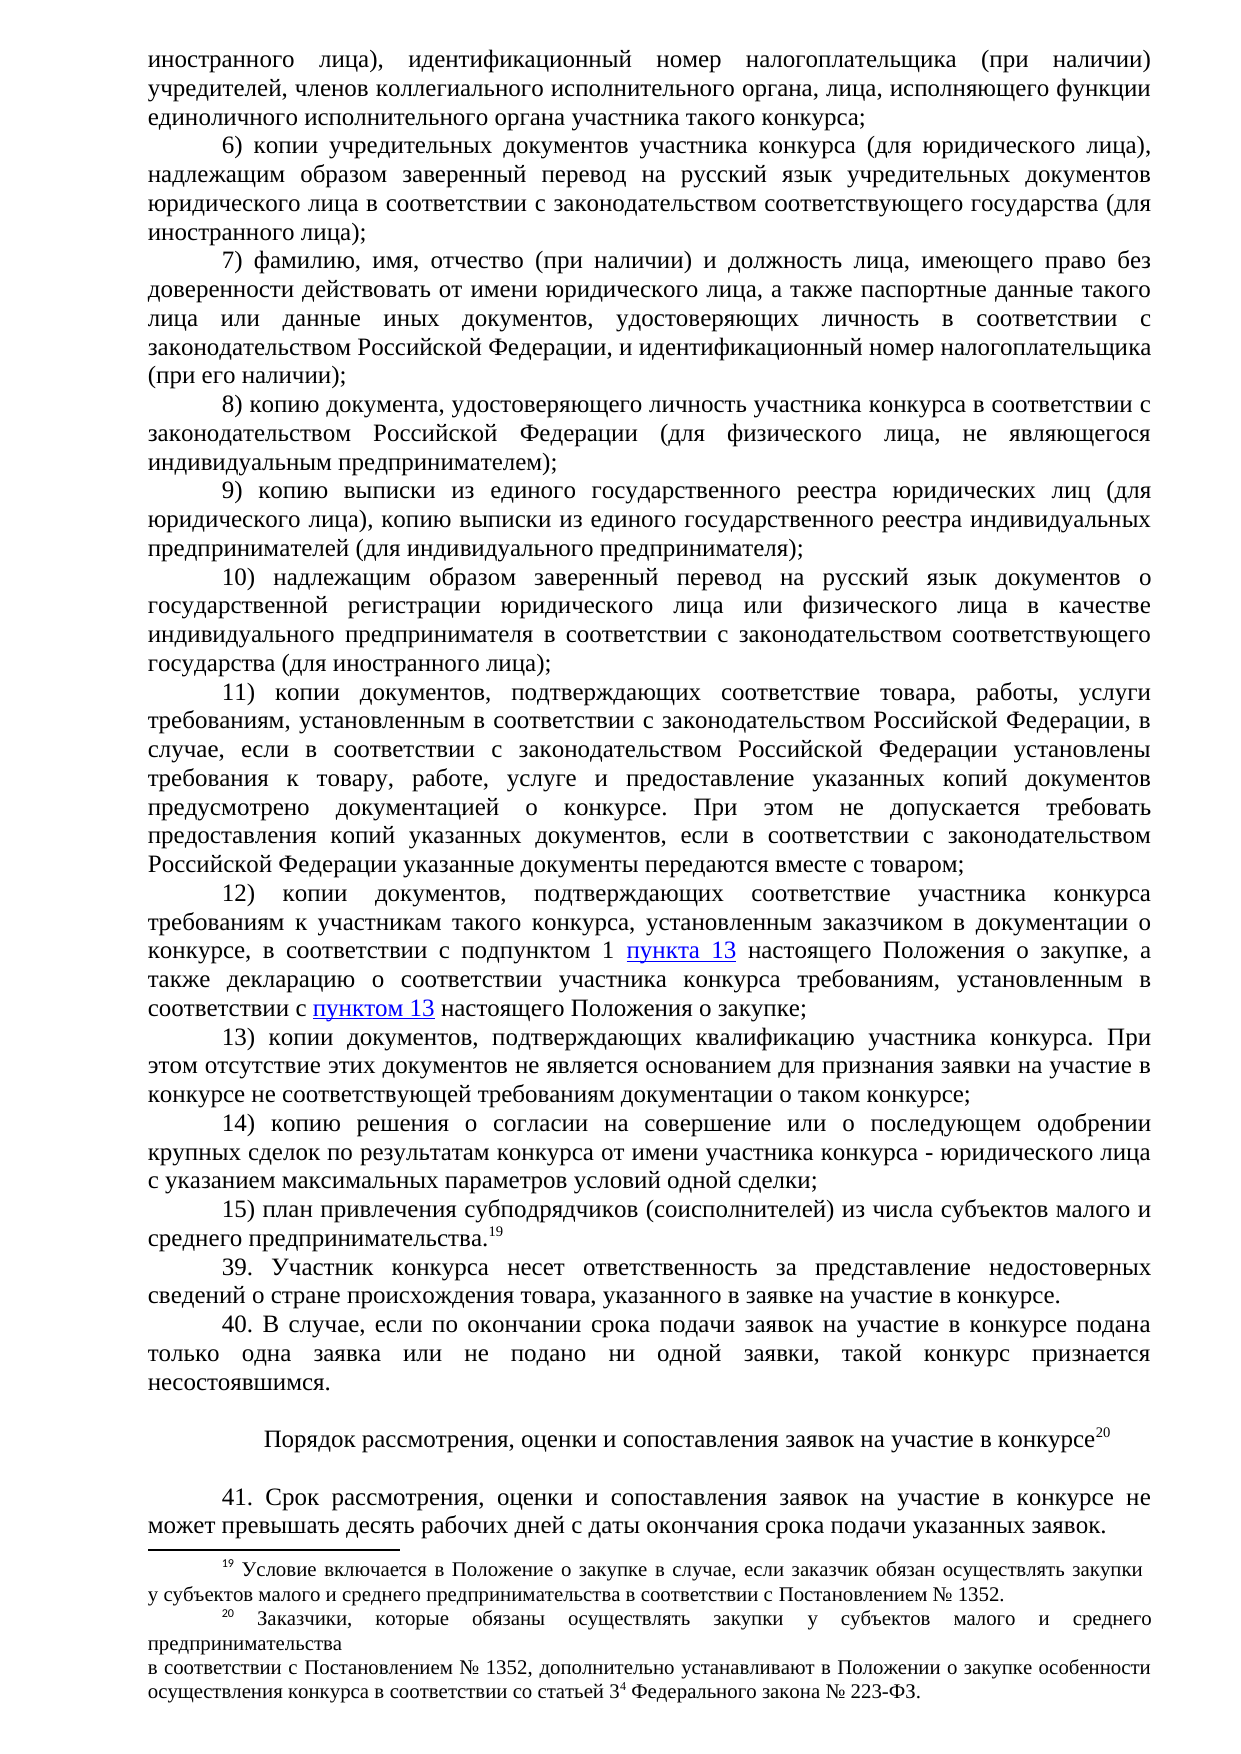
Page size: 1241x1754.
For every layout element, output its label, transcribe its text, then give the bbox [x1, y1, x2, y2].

text 39. Участник конкурса несет ответственность за представление недостоверных сведений о стране происхождения товара, указанного в заявке на участие в конкурсе. [148, 1252, 1152, 1309]
text 41. Срок рассмотрения, оценки и сопоставления заявок на участие в конкурсе не может превышать десять рабочих дней с даты окончания срока подачи указанных заявок. [148, 1482, 1152, 1539]
text 9) копию выписки из единого государственного реестра юридических лиц (для юридического лица), копию выписки из единого государственного реестра индивидуальных предпринимателей (для индивидуального предпринимателя); [148, 476, 1152, 562]
text 40. В случае, если по окончании срока подачи заявок на участие в конкурсе подана только одна заявка или не подано ни одной заявки, такой конкурс признается несостоявшимся. [148, 1309, 1152, 1396]
text Порядок рассмотрения, оценки и сопоставления заявок на участие в конкурсе [148, 1424, 1152, 1453]
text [148, 44, 1152, 131]
text 15) план привлечения субподрядчиков (соисполнителей) из числа субъектов малого и среднего предпринимательства. [148, 1194, 1152, 1252]
text 7) фамилию, имя, отчество (при наличии) и должность лица, имеющего право без доверенности действовать от имени юридического лица, а также паспортные данные такого лица или данные иных документов, удостоверяющих личность в соответствии с законодательством Российской Федерации, и идентификационный номер налогоплательщика (при его наличии); [148, 246, 1152, 389]
text 13) копии документов, подтверждающих квалификацию участника конкурса. При этом отсутствие этих документов не является основанием для признания заявки на участие в конкурсе не соответствующей требованиям документации о таком конкурсе; [148, 1022, 1152, 1108]
text 12) копии документов, подтверждающих соответствие участника конкурса требованиям к участникам такого конкурса, установленным заказчиком в документации о конкурсе, в соответствии с подпунктом 1 пункта 13 настоящего Положения о закупке, а также декларацию о соответствии участника конкурса требованиям, установленным в соответствии с пунктом 13 настоящего Положения о закупке; [148, 878, 1152, 1022]
text 14) копию решения о согласии на совершение или о последующем одобрении крупных сделок по результатам конкурса от имени участника конкурса - юридического лица с указанием максимальных параметров условий одной сделки; [148, 1108, 1152, 1194]
text 6) копии учредительных документов участника конкурса (для юридического лица), надлежащим образом заверенный перевод на русский язык учредительных документов юридического лица в соответствии с законодательством соответствующего государства (для иностранного лица); [148, 131, 1152, 246]
text 11) копии документов, подтверждающих соответствие товара, работы, услуги требованиям, установленным в соответствии с законодательством Российской Федерации, в случае, если в соответствии с законодательством Российской Федерации установлены требования к товару, работе, услуге и предоставление указанных копий документов предусмотрено документацией о конкурсе. При этом не допускается требовать предоставления копий указанных документов, если в соответствии с законодательством Российской Федерации указанные документы передаются вместе с товаром; [148, 677, 1152, 878]
text 10) надлежащим образом заверенный перевод на русский язык документов о государственной регистрации юридического лица или физического лица в качестве индивидуального предпринимателя в соответствии с законодательством соответствующего государства (для иностранного лица); [148, 562, 1152, 677]
text 8) копию документа, удостоверяющего личность участника конкурса в соответствии с законодательством Российской Федерации (для физического лица, не являющегося индивидуальным предпринимателем); [148, 389, 1152, 476]
